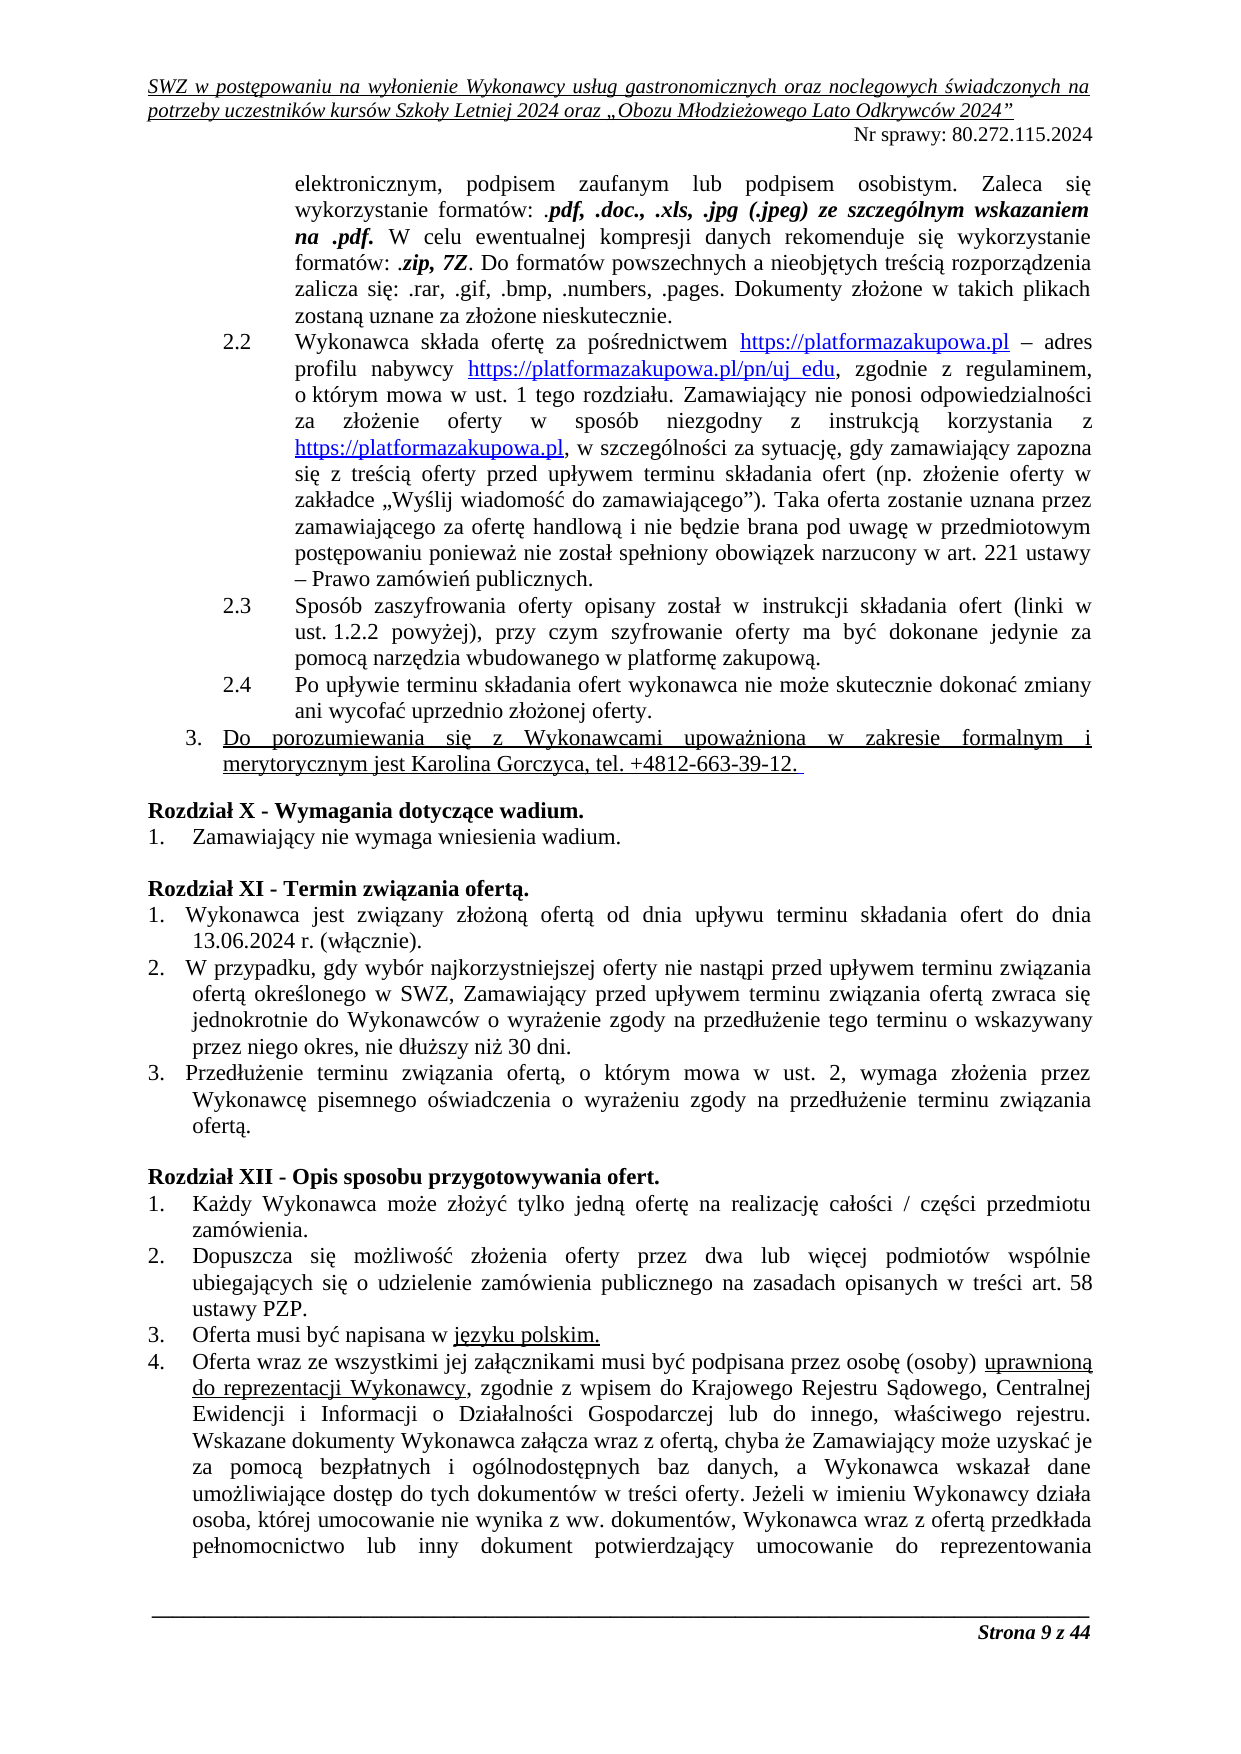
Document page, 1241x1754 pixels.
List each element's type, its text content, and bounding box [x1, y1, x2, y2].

text Rozdział X - Wymagania dotyczące wadium. [148, 797, 1092, 823]
list W przypadku, gdy wybór najkorzystniejszej oferty nie nastąpi przed upływem terminu związania ofertą określonego w SWZ, Zamawiający przed upływem terminu związania ofertą zwraca się jednokrotnie do Wykonawców o wyrażenie zgody na przedłużenie tego terminu o wskazywany przez niego okres, nie dłuższy niż 30 dni. [148, 954, 1092, 1059]
list Oferta musi być napisana w języku polskim. [148, 1321, 1092, 1348]
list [223, 170, 1092, 328]
list Do porozumiewania się z Wykonawcami upoważniona w zakresie formalnym i merytorycznym jest Karolina Gorczyca, tel. +4812-663-39-12. [185, 723, 1092, 776]
list Przedłużenie terminu związania ofertą, o którym mowa w ust. 2, wymaga złożenia przez Wykonawcę pisemnego oświadczenia o wyrażeniu zgody na przedłużenie terminu związania ofertą. [148, 1059, 1092, 1138]
list Wykonawca składa ofertę za pośrednictwem https://platformazakupowa.pl – adres profilu nabywcy https://platformazakupowa.pl/pn/uj_edu, zgodnie z regulaminem, o którym mowa w ust. 1 tego rozdziału. Zamawiający nie ponosi odpowiedzialności za złożenie oferty w sposób niezgodny z instrukcją korzystania z https://platformazakupowa.pl, w szczególności za sytuację, gdy zamawiający zapozna się z treścią oferty przed upływem terminu składania ofert (np. złożenie oferty w zakładce „Wyślij wiadomość do zamawiającego”). Taka oferta zostanie uznana przez zamawiającego za ofertę handlową i nie będzie brana pod uwagę w przedmiotowym postępowaniu ponieważ nie został spełniony obowiązek narzucony w art. 221 ustawy – Prawo zamówień publicznych. [223, 328, 1092, 592]
text Rozdział XI - Termin związania ofertą. [148, 875, 1092, 901]
list Dopuszcza się możliwość złożenia oferty przez dwa lub więcej podmiotów wspólnie ubiegających się o udzielenie zamówienia publicznego na zasadach opisanych w treści art. 58 ustawy PZP. [148, 1242, 1092, 1321]
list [148, 1348, 1092, 1559]
list Każdy Wykonawca może złożyć tylko jedną ofertę na realizację całości / części przedmiotu zamówienia. [148, 1190, 1092, 1242]
text Rozdział XII - Opis sposobu przygotowywania ofert. [148, 1163, 1092, 1190]
list Wykonawca jest związany złożoną ofertą od dnia upływu terminu składania ofert do dnia 13.06.2024 r. (włącznie). [148, 901, 1092, 954]
list Po upływie terminu składania ofert wykonawca nie może skutecznie dokonać zmiany ani wycofać uprzednio złożonej oferty. [223, 671, 1092, 723]
list Zamawiający nie wymaga wniesienia wadium. [148, 823, 1092, 850]
list Sposób zaszyfrowania oferty opisany został w instrukcji składania ofert (linki w ust. 1.2.2 powyżej), przy czym szyfrowanie oferty ma być dokonane jedynie za pomocą narzędzia wbudowanego w platformę zakupową. [223, 592, 1092, 671]
